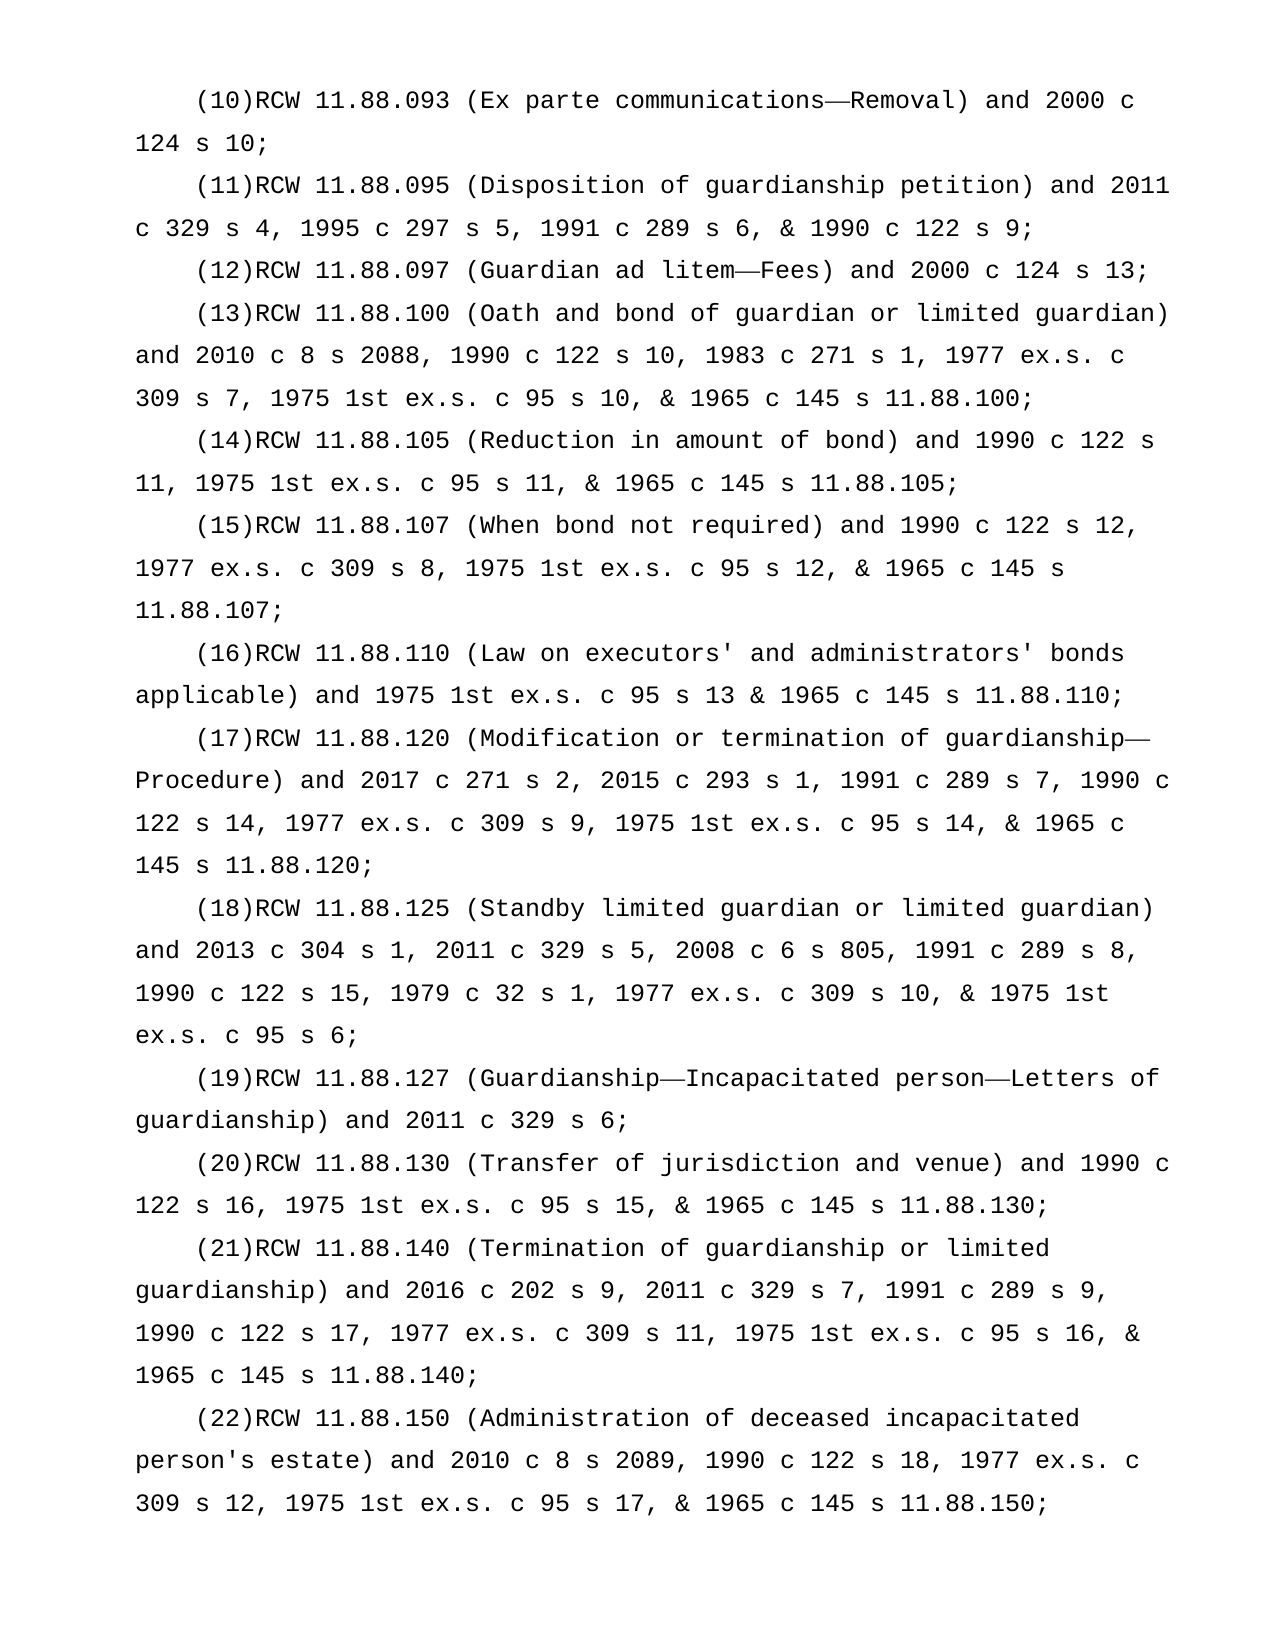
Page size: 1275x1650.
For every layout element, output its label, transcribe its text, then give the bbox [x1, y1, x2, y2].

text (14)RCW 11.88.105 (Reduction in amount of bond) and 1990 c 122 s 11, 1975 1st ex.s. c 95 s 11, & 1965 c 145 s 11.88.105; [135, 415, 1170, 500]
text (19)RCW 11.88.127 (Guardianship—Incapacitated person—Letters of guardianship) and 2011 c 329 s 6; [135, 1052, 1170, 1137]
text (15)RCW 11.88.107 (When bond not required) and 1990 c 122 s 12, 1977 ex.s. c 309 s 8, 1975 1st ex.s. c 95 s 12, & 1965 c 145 s 11.88.107; [135, 500, 1170, 627]
text (11)RCW 11.88.095 (Disposition of guardianship petition) and 2011 c 329 s 4, 1995 c 297 s 5, 1991 c 289 s 6, & 1990 c 122 s 9; [135, 160, 1170, 245]
text (21)RCW 11.88.140 (Termination of guardianship or limited guardianship) and 2016 c 202 s 9, 2011 c 329 s 7, 1991 c 289 s 9, 1990 c 122 s 17, 1977 ex.s. c 309 s 11, 1975 1st ex.s. c 95 s 16, & 1965 c 145 s 11.88.140; [135, 1222, 1170, 1392]
text (10)RCW 11.88.093 (Ex parte communications—Removal) and 2000 c 124 s 10; [135, 75, 1170, 160]
text (16)RCW 11.88.110 (Law on executors' and administrators' bonds applicable) and 1975 1st ex.s. c 95 s 13 & 1965 c 145 s 11.88.110; [135, 627, 1170, 712]
text (20)RCW 11.88.130 (Transfer of jurisdiction and venue) and 1990 c 122 s 16, 1975 1st ex.s. c 95 s 15, & 1965 c 145 s 11.88.130; [135, 1137, 1170, 1222]
text (12)RCW 11.88.097 (Guardian ad litem—Fees) and 2000 c 124 s 13; [135, 245, 1170, 287]
text (17)RCW 11.88.120 (Modification or termination of guardianship—Procedure) and 2017 c 271 s 2, 2015 c 293 s 1, 1991 c 289 s 7, 1990 c 122 s 14, 1977 ex.s. c 309 s 9, 1975 1st ex.s. c 95 s 14, & 1965 c 145 s 11.88.120; [135, 712, 1170, 882]
text (22)RCW 11.88.150 (Administration of deceased incapacitated person's estate) and 2010 c 8 s 2089, 1990 c 122 s 18, 1977 ex.s. c 309 s 12, 1975 1st ex.s. c 95 s 17, & 1965 c 145 s 11.88.150; [135, 1392, 1170, 1520]
text (13)RCW 11.88.100 (Oath and bond of guardian or limited guardian) and 2010 c 8 s 2088, 1990 c 122 s 10, 1983 c 271 s 1, 1977 ex.s. c 309 s 7, 1975 1st ex.s. c 95 s 10, & 1965 c 145 s 11.88.100; [135, 287, 1170, 415]
text (18)RCW 11.88.125 (Standby limited guardian or limited guardian) and 2013 c 304 s 1, 2011 c 329 s 5, 2008 c 6 s 805, 1991 c 289 s 8, 1990 c 122 s 15, 1979 c 32 s 1, 1977 ex.s. c 309 s 10, & 1975 1st ex.s. c 95 s 6; [135, 882, 1170, 1052]
